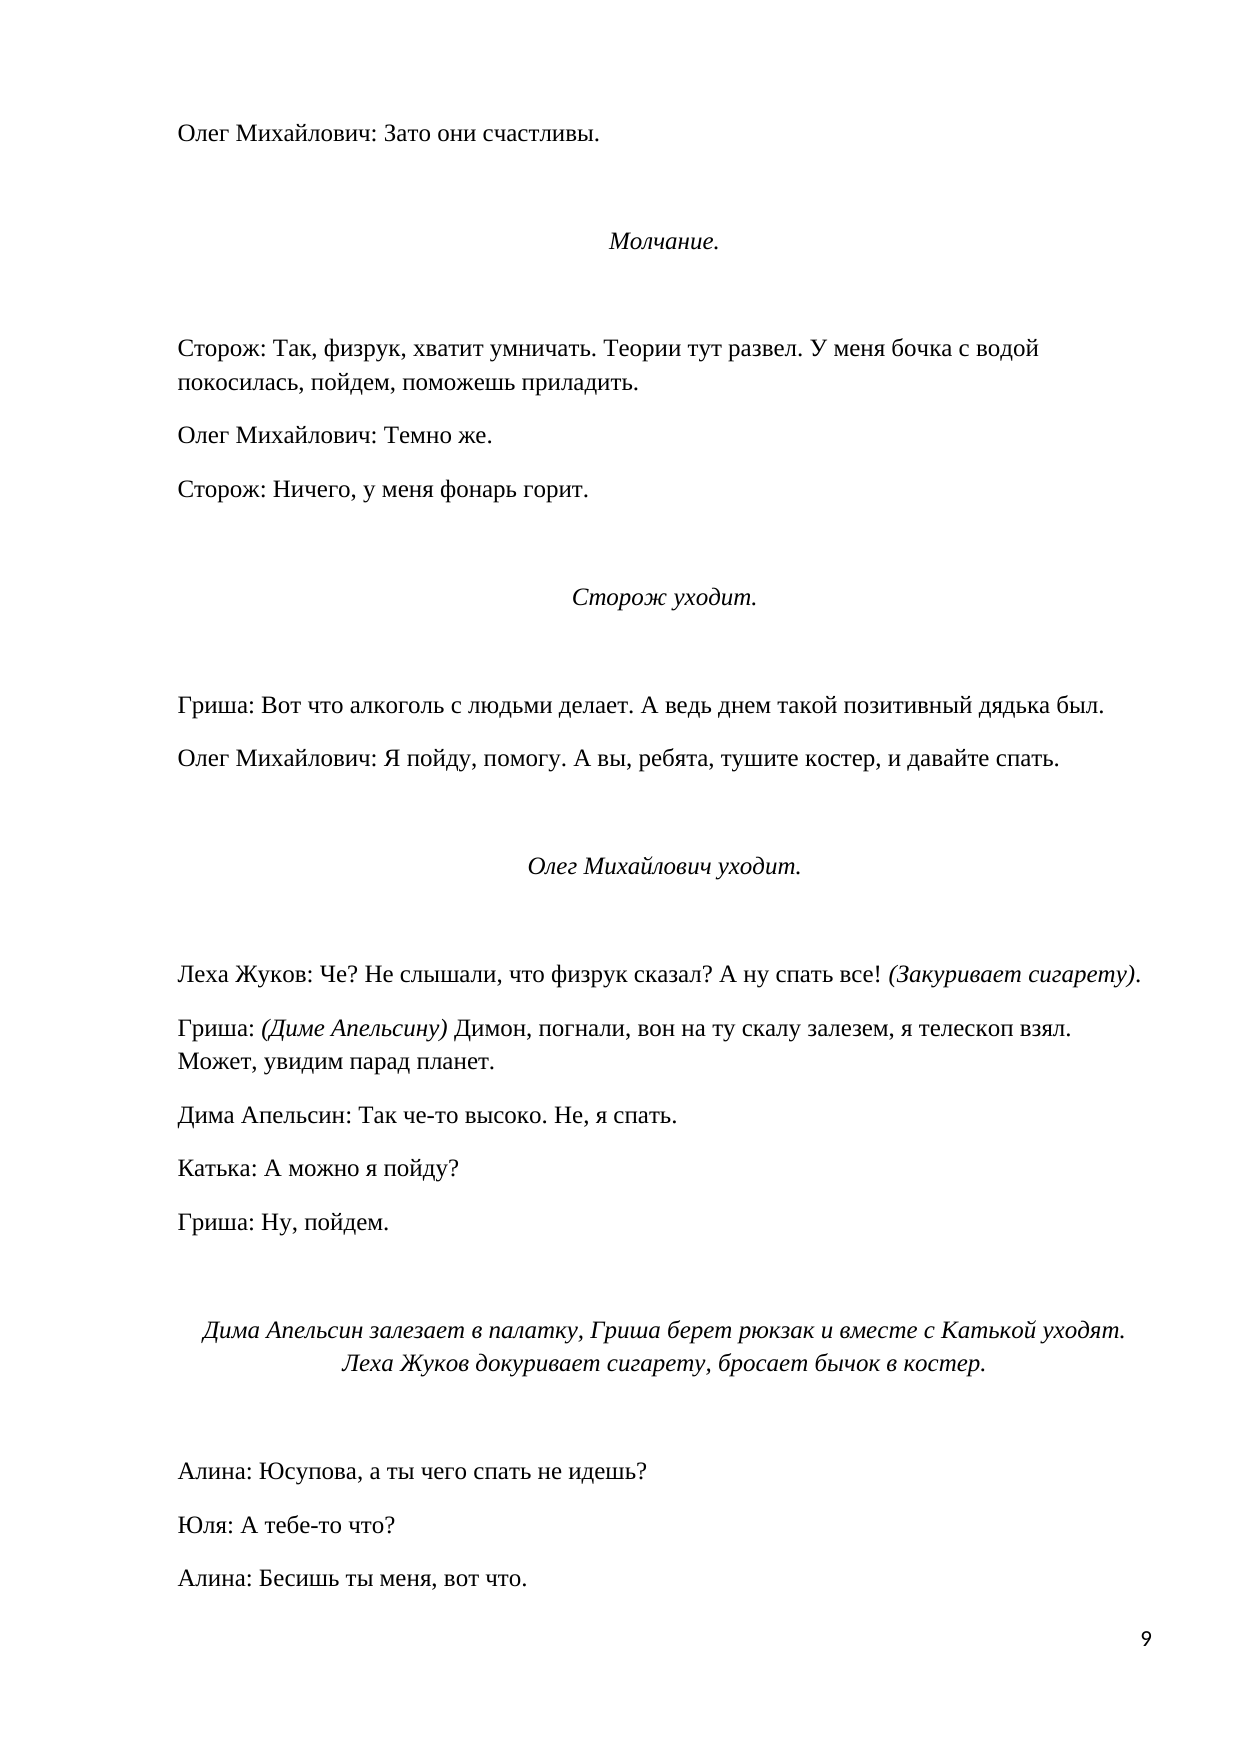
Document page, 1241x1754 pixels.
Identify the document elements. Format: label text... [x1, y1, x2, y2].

text Сторож: Ничего, у меня фонарь горит. [177, 474, 1152, 503]
text Гриша: (Диме Апельсину) Димон, погнали, вон на ту скалу залезем, я телескоп взял. Может, увидим парад планет. [177, 1013, 1152, 1074]
text Леха Жуков: Че? Не слышали, что физрук сказал? А ну спать все! (Закуривает сигарету). [177, 959, 1152, 988]
text Юля: А тебе-то что? [177, 1510, 1152, 1538]
text Олег Михайлович: Зато они счастливы. [177, 118, 1152, 147]
text Алина: Бесишь ты меня, вот что. [177, 1563, 1152, 1592]
text Сторож уходит. [177, 582, 1152, 611]
text Дима Апельсин: Так че-то высоко. Не, я спать. [177, 1100, 1152, 1128]
text Олег Михайлович: Я пойду, помогу. А вы, ребята, тушите костер, и давайте спать. [177, 743, 1152, 772]
text Сторож: Так, физрук, хватит умничать. Теории тут развел. У меня бочка с водой покосилась, пойдем, поможешь приладить. [177, 333, 1152, 395]
text Гриша: Ну, пойдем. [177, 1207, 1152, 1236]
text Алина: Юсупова, а ты чего спать не идешь? [177, 1456, 1152, 1484]
text Олег Михайлович уходит. [177, 851, 1152, 880]
text Молчание. [177, 226, 1152, 254]
text Дима Апельсин залезает в палатку, Гриша берет рюкзак и вместе с Катькой уходят. Леха Жуков докуривает сигарету, бросает бычок в костер. [177, 1315, 1152, 1377]
text Гриша: Вот что алкоголь с людьми делает. А ведь днем такой позитивный дядька был. [177, 690, 1152, 718]
text Катька: А можно я пойду? [177, 1153, 1152, 1182]
text Олег Михайлович: Темно же. [177, 420, 1152, 449]
